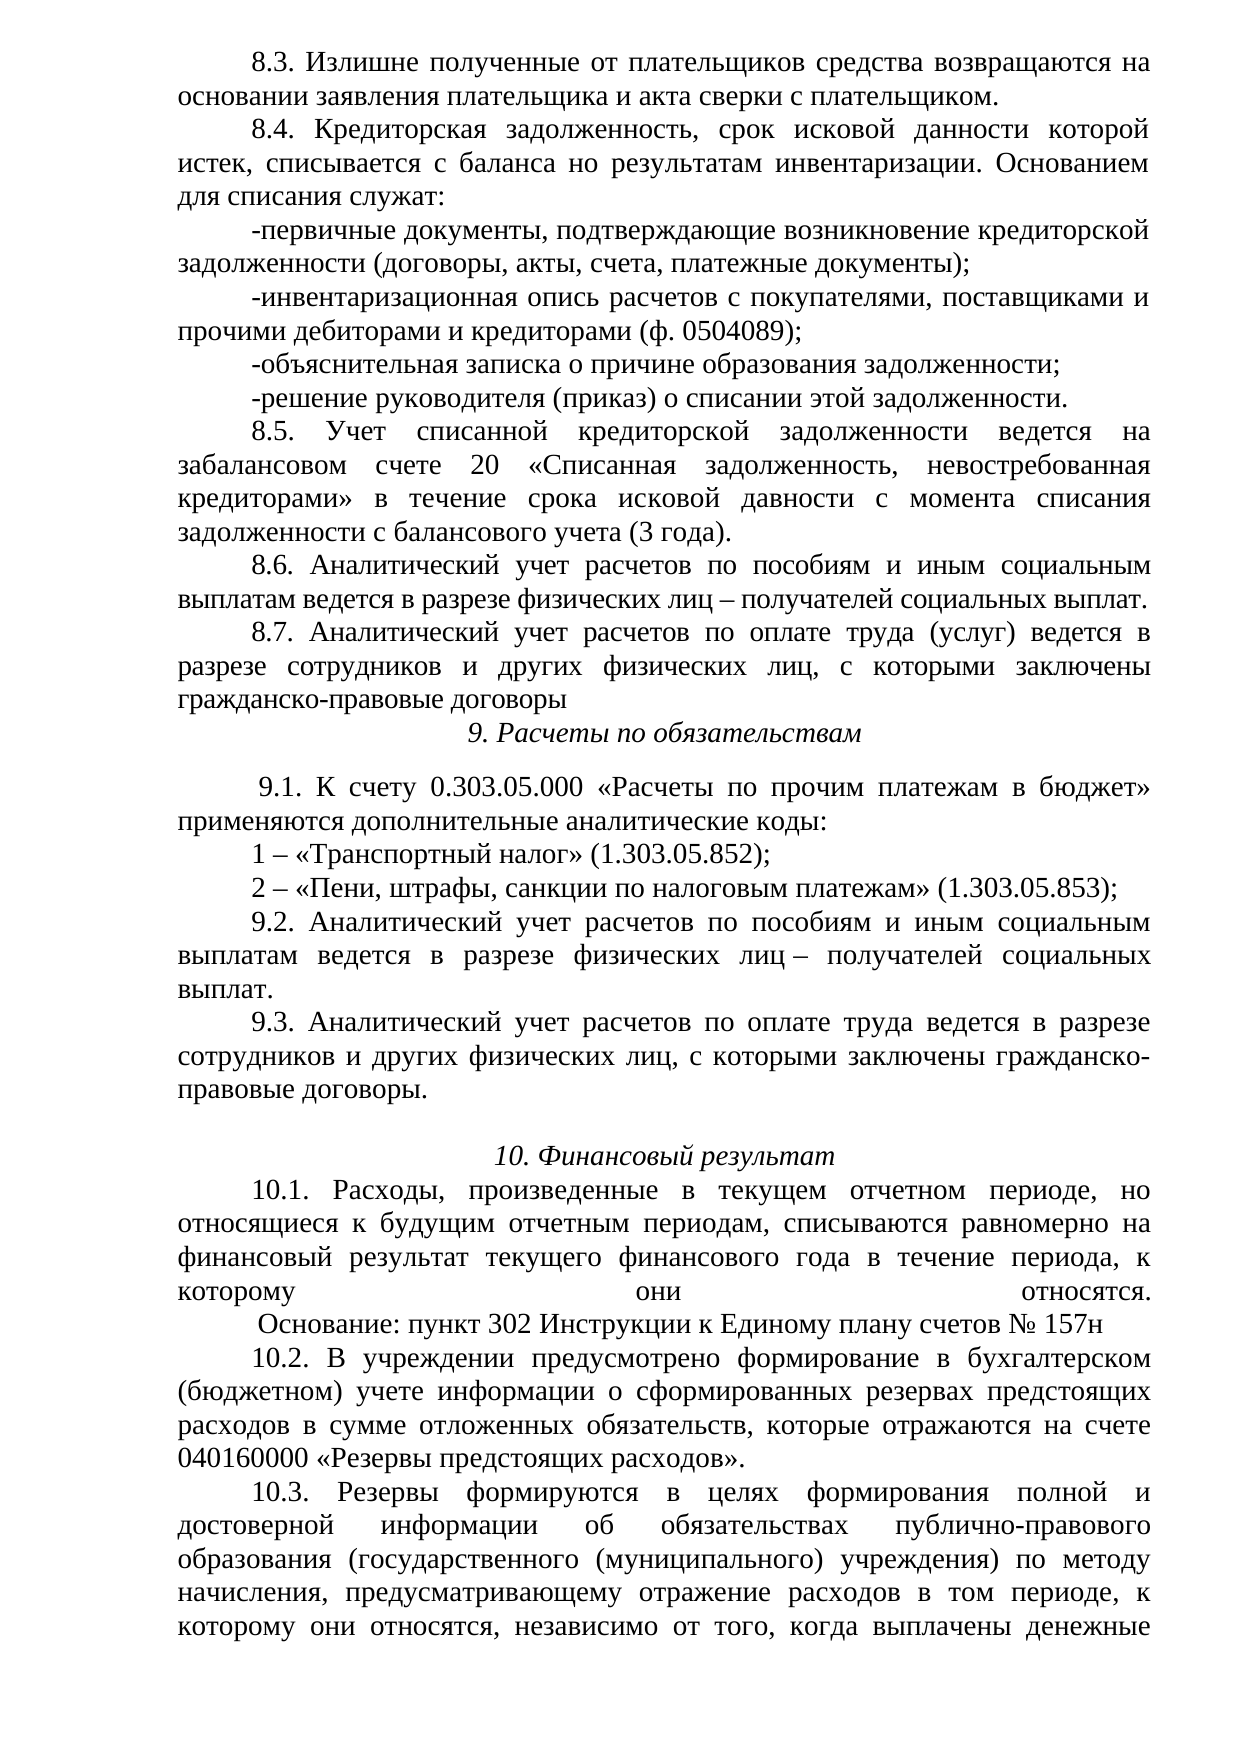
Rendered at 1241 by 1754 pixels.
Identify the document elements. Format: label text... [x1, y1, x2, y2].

text 2 – «Пени, штрафы, санкции по налоговым платежам» (1.303.05.853); [177, 870, 1152, 904]
text -первичные документы, подтверждающие возникновение кредиторской задолженности (договоры, акты, счета, платежные документы); [177, 212, 1149, 279]
text -объяснительная записка о причине образования задолженности; [177, 346, 1152, 380]
text 9. Расчеты по обязательствам [177, 715, 1152, 749]
text 9.1. К счету 0.303.05.000 «Расчеты по прочим платежам в бюджет» применяются дополнительные аналитические коды: [177, 769, 1152, 837]
text 8.3. Излишне полученные от плательщиков средства возвращаются на основании заявления плательщика и акта сверки с плательщиком. [177, 44, 1152, 111]
text -инвентаризационная опись расчетов с покупателями, поставщиками и прочими дебиторами и кредиторами (ф. 0504089); [177, 279, 1149, 346]
text -решение руководителя (приказ) о списании этой задолженности. [177, 380, 1152, 413]
text 10.2. В учреждении предусмотрено формирование в бухгалтерском (бюджетном) учете информации о сформированных резервах предстоящих расходов в сумме отложенных обязательств, которые отражаются на счете 040160000 «Резервы предстоящих расходов». [177, 1340, 1152, 1474]
text 8.6. Аналитический учет расчетов по пособиям и иным социальным выплатам ведется в разрезе физических лиц – получателей социальных выплат. [177, 547, 1152, 614]
text 10.1. Расходы, произведенные в текущем отчетном периоде, но относящиеся к будущим отчетным периодам, списываются равномерно на финансовый результат текущего финансового года в течение периода, к которому они относятся. Основание: пункт 302 Инструкции к Единому плану счетов № 157н [177, 1172, 1152, 1340]
text 1 – «Транспортный налог» (1.303.05.852); [177, 837, 1152, 870]
text 8.5. Учет списанной кредиторской задолженности ведется на забалансовом счете 20 «Списанная задолженность, невостребованная кредиторами» в течение срока исковой давности с момента списания задолженности с балансового учета (3 года). [177, 413, 1152, 547]
text 9.2. Аналитический учет расчетов по пособиям и иным социальным выплатам ведется в разрезе физических лиц – получателей социальных выплат. [177, 904, 1152, 1004]
text 10. Финансовый результат [177, 1138, 1152, 1172]
text 9.3. Аналитический учет расчетов по оплате труда ведется в разрезе сотрудников и других физических лиц, с которыми заключены гражданско-правовые договоры. [177, 1004, 1152, 1105]
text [177, 1474, 1152, 1642]
text 8.7. Аналитический учет расчетов по оплате труда (услуг) ведется в разрезе сотрудников и других физических лиц, с которыми заключены гражданско-правовые договоры [177, 614, 1152, 715]
text 8.4. Кредиторская задолженность, срок исковой данности которой истек, списывается с баланса но результатам инвентаризации. Основанием для списания служат: [177, 111, 1149, 212]
